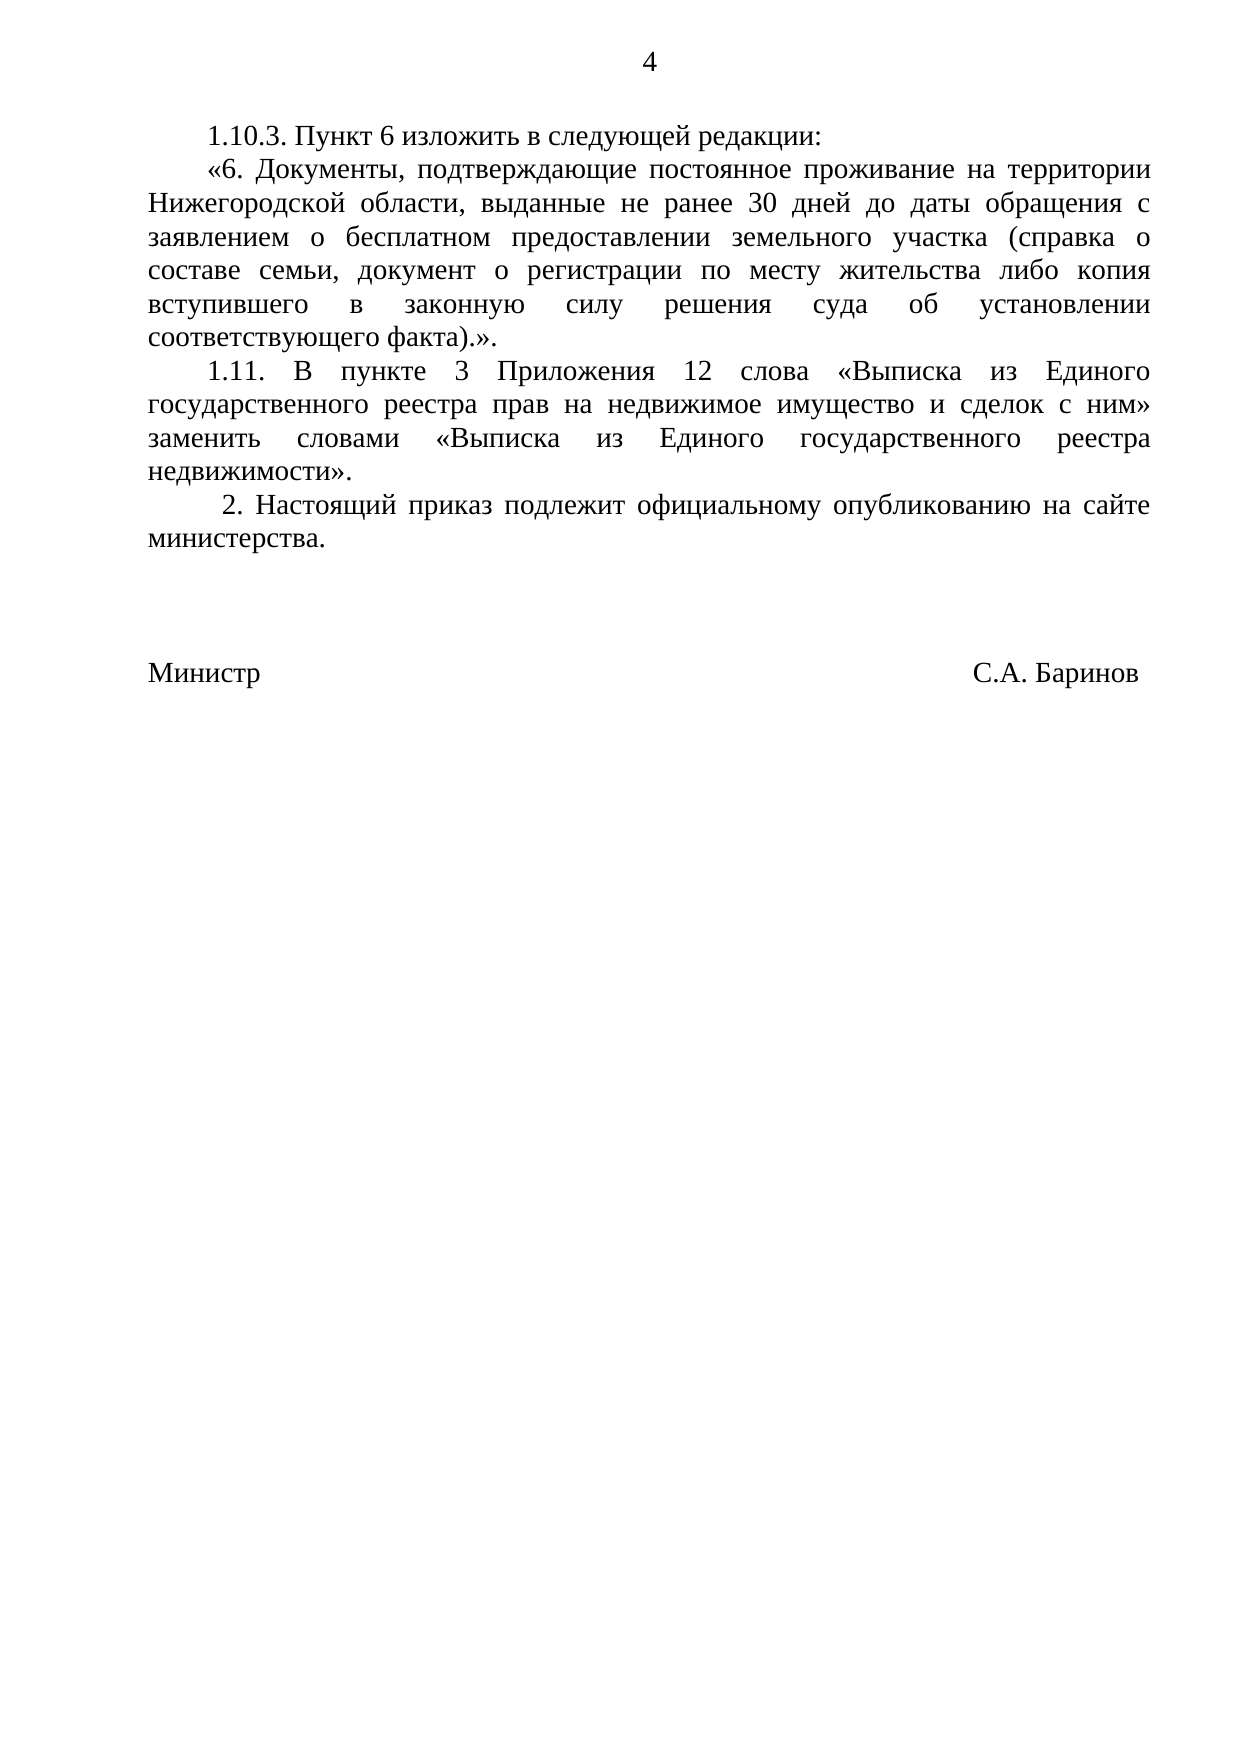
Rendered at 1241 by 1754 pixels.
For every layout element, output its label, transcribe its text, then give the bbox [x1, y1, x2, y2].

text 1.11. В пункте 3 Приложения 12 слова «Выписка из Единого государственного реестра прав на недвижимое имущество и сделок с ним» заменить словами «Выписка из Единого государственного реестра недвижимости». [148, 353, 1152, 487]
text «6. Документы, подтверждающие постоянное проживание на территории Нижегородской области, выданные не ранее 30 дней до даты обращения с заявлением о бесплатном предоставлении земельного участка (справка о составе семьи, документ о регистрации по месту жительства либо копия вступившего в законную силу решения суда об установлении соответствующего факта).». [148, 152, 1152, 353]
text 2. Настоящий приказ подлежит официальному опубликованию на сайте министерства. [148, 487, 1152, 554]
text Министр С.А. Баринов [148, 655, 1152, 688]
text 1.10.3. Пункт 6 изложить в следующей редакции: [148, 118, 1152, 152]
